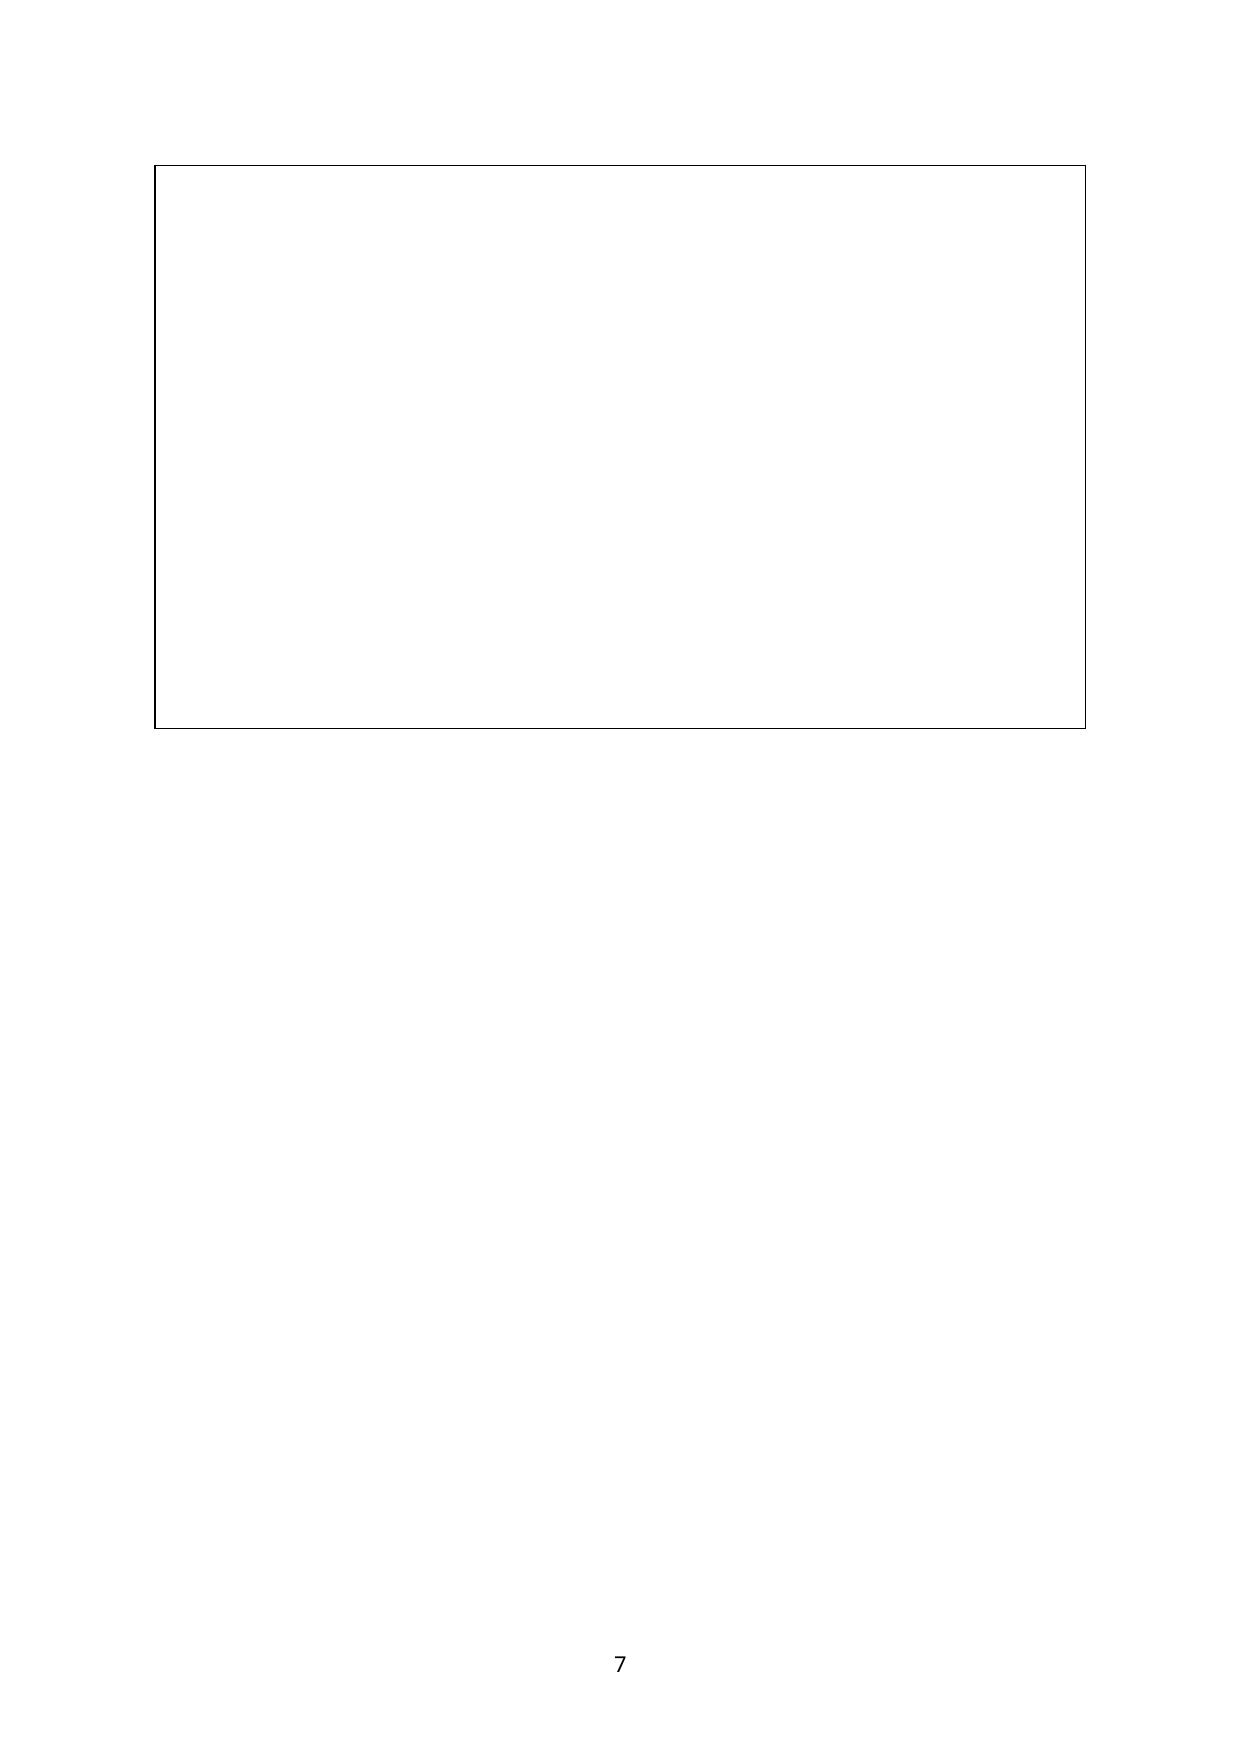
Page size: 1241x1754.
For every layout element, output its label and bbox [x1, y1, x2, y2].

table_cell [156, 166, 1085, 728]
